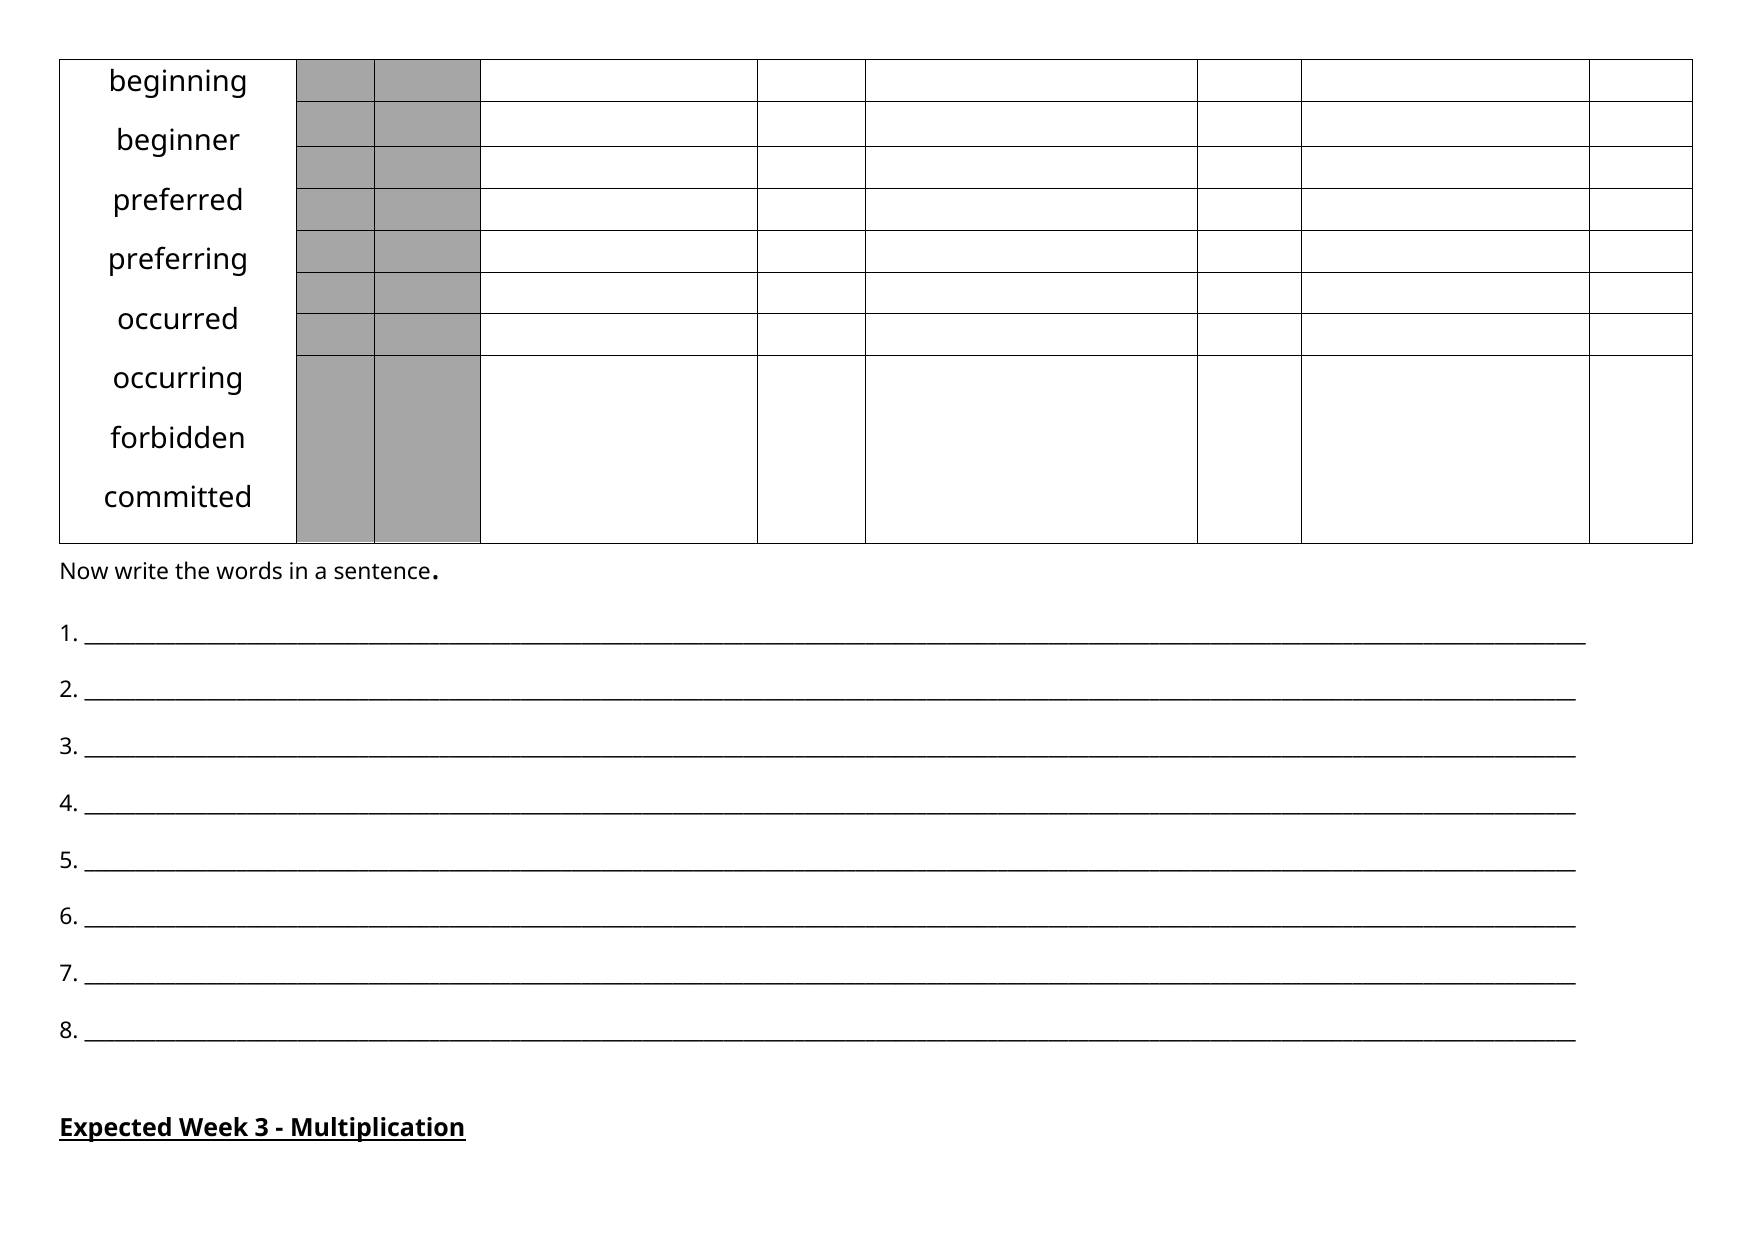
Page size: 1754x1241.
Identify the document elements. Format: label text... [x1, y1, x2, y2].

text 1. ____________________________________________________________________________________________________________________________________________________ [59, 616, 1666, 648]
text Now write the words in a sentence. [59, 544, 1666, 589]
text 4. ___________________________________________________________________________________________________________________________________________________ [59, 787, 1666, 818]
table_cell [758, 60, 865, 101]
table_cell [481, 102, 757, 146]
table_cell [1302, 189, 1589, 230]
table_cell [481, 273, 757, 313]
table_cell [758, 356, 865, 542]
table_cell [866, 147, 1197, 188]
table_cell [375, 147, 480, 188]
table_cell [297, 189, 374, 230]
table_cell [1198, 102, 1301, 146]
table_cell [375, 60, 480, 101]
table_cell [866, 60, 1197, 101]
table_cell [758, 102, 865, 146]
table_cell [758, 273, 865, 313]
table_cell [1302, 102, 1589, 146]
table_cell [297, 273, 374, 313]
table_cell [297, 356, 374, 542]
text 8. ___________________________________________________________________________________________________________________________________________________ [59, 1014, 1666, 1045]
table_cell [297, 231, 374, 272]
table_cell [758, 147, 865, 188]
text 3. ___________________________________________________________________________________________________________________________________________________ [59, 730, 1666, 761]
table_cell [1590, 102, 1692, 146]
text 7. ___________________________________________________________________________________________________________________________________________________ [59, 957, 1666, 988]
table_cell [1198, 231, 1301, 272]
table_cell [481, 189, 757, 230]
table_cell [758, 189, 865, 230]
table_cell [297, 60, 374, 101]
table_cell [1590, 273, 1692, 313]
table_cell [1590, 356, 1692, 542]
table_cell [1302, 147, 1589, 188]
table_cell [481, 60, 757, 101]
table_cell [481, 356, 757, 542]
table_cell [1590, 147, 1692, 188]
table_cell [866, 231, 1197, 272]
text 5. ___________________________________________________________________________________________________________________________________________________ [59, 843, 1666, 875]
table_cell [297, 147, 374, 188]
table_cell [1198, 147, 1301, 188]
table_cell [1302, 231, 1589, 272]
table_cell [866, 314, 1197, 355]
text Expected Week 3 - Multiplication [59, 1110, 1666, 1144]
table_cell [866, 356, 1197, 542]
table_cell [1590, 231, 1692, 272]
table_cell [1198, 60, 1301, 101]
table_cell [375, 314, 480, 355]
table_cell [1198, 356, 1301, 542]
table_cell [375, 189, 480, 230]
table_cell [1302, 356, 1589, 542]
table_cell [297, 102, 374, 146]
table_cell [866, 273, 1197, 313]
table_cell [1302, 314, 1589, 355]
table_cell [758, 314, 865, 355]
table_cell [1590, 314, 1692, 355]
table_cell [1302, 273, 1589, 313]
table_cell [1590, 189, 1692, 230]
table_cell [375, 231, 480, 272]
text 6. ___________________________________________________________________________________________________________________________________________________ [59, 900, 1666, 932]
table_cell [375, 273, 480, 313]
table_cell [866, 102, 1197, 146]
table_cell [481, 314, 757, 355]
table_cell [1198, 189, 1301, 230]
text 2. ___________________________________________________________________________________________________________________________________________________ [59, 673, 1666, 704]
table_cell [481, 231, 757, 272]
table_cell [1198, 273, 1301, 313]
table_cell [1198, 314, 1301, 355]
table_cell [1590, 60, 1692, 101]
table_cell [758, 231, 865, 272]
table_cell [866, 189, 1197, 230]
table_cell [481, 147, 757, 188]
table_cell [1302, 60, 1589, 101]
table_cell [375, 356, 480, 542]
table_cell [375, 102, 480, 146]
table_cell [297, 314, 374, 355]
